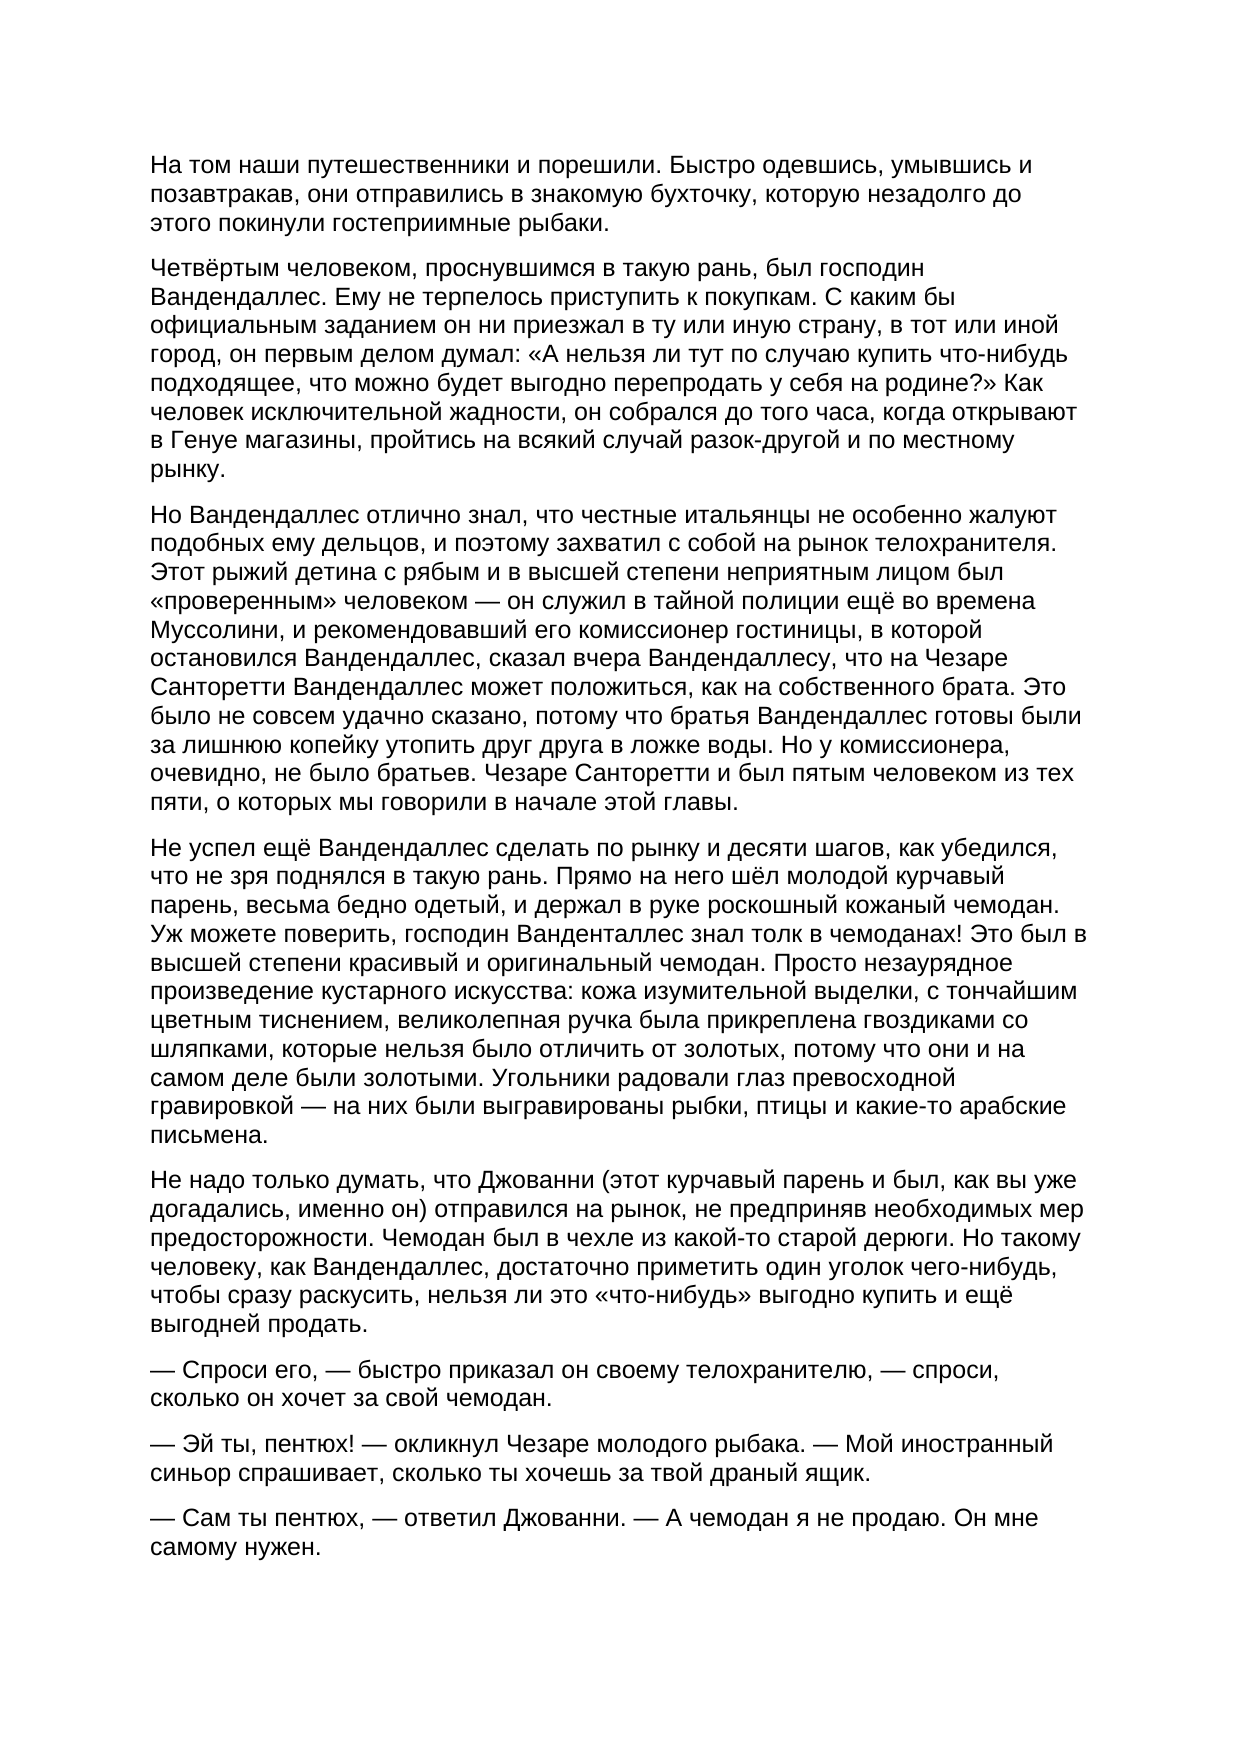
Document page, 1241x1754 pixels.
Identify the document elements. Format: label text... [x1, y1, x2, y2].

text Четвёртым человеком, проснувшимся в такую рань, был господин Вандендаллес. Ему не терпелось приступить к покупкам. С каким бы официальным заданием он ни приезжал в ту или иную страну, в тот или иной город, он первым делом думал: «А нельзя ли тут по случаю купить что-нибудь подходящее, что можно будет выгодно перепродать у себя на родине?» Как человек исключительной жадности, он собрался до того часа, когда открывают в Генуе магазины, пройтись на всякий случай разок-другой и по местному рынку. [150, 253, 1090, 483]
text — Сам ты пентюх, — ответил Джованни. — А чемодан я не продаю. Он мне самому нужен. [150, 1503, 1090, 1560]
text Не надо только думать, что Джованни (этот курчавый парень и был, как вы уже догадались, именно он) отправился на рынок, не предприняв необходимых мер предосторожности. Чемодан был в чехле из какой-то старой дерюги. Но такому человеку, как Вандендаллес, достаточно приметить один уголок чего-нибудь, чтобы сразу раскусить, нельзя ли это «что-нибудь» выгодно купить и ещё выгодней продать. [150, 1165, 1090, 1338]
text — Спроси его, — быстро приказал он своему телохранителю, — спроси, сколько он хочет за свой чемодан. [150, 1354, 1090, 1412]
text — Эй ты, пентюх! — окликнул Чезаре молодого рыбака. — Мой иностранный синьор спрашивает, сколько ты хочешь за твой драный ящик. [150, 1429, 1090, 1486]
text На том наши путешественники и порешили. Быстро одевшись, умывшись и позавтракав, они отправились в знакомую бухточку, которую незадолго до этого покинули гостеприимные рыбаки. [150, 150, 1090, 236]
text Не успел ещё Вандендаллес сделать по рынку и десяти шагов, как убедился, что не зря поднялся в такую рань. Прямо на него шёл молодой курчавый парень, весьма бедно одетый, и держал в руке роскошный кожаный чемодан. Уж можете поверить, господин Ванденталлес знал толк в чемоданах! Это был в высшей степени красивый и оригинальный чемодан. Просто незаурядное произведение кустарного искусства: кожа изумительной выделки, с тончайшим цветным тиснением, великолепная ручка была прикреплена гвоздиками со шляпками, которые нельзя было отличить от золотых, потому что они и на самом деле были золотыми. Угольники радовали глаз превосходной гравировкой — на них были выгравированы рыбки, птицы и какие-то арабские письмена. [150, 832, 1090, 1149]
text Но Вандендаллес отлично знал, что честные итальянцы не особенно жалуют подобных ему дельцов, и поэтому захватил с собой на рынок телохранителя. Этот рыжий детина с рябым и в высшей степени неприятным лицом был «проверенным» человеком — он служил в тайной полиции ещё во времена Муссолини, и рекомендовавший его комиссионер гостиницы, в которой остановился Вандендаллес, сказал вчера Вандендаллесу, что на Чезаре Санторетти Вандендаллес может положиться, как на собственного брата. Это было не совсем удачно сказано, потому что братья Вандендаллес готовы были за лишнюю копейку утопить друг друга в ложке воды. Но у комиссионера, очевидно, не было братьев. Чезаре Санторетти и был пятым человеком из тех пяти, о которых мы говорили в начале этой главы. [150, 499, 1090, 816]
